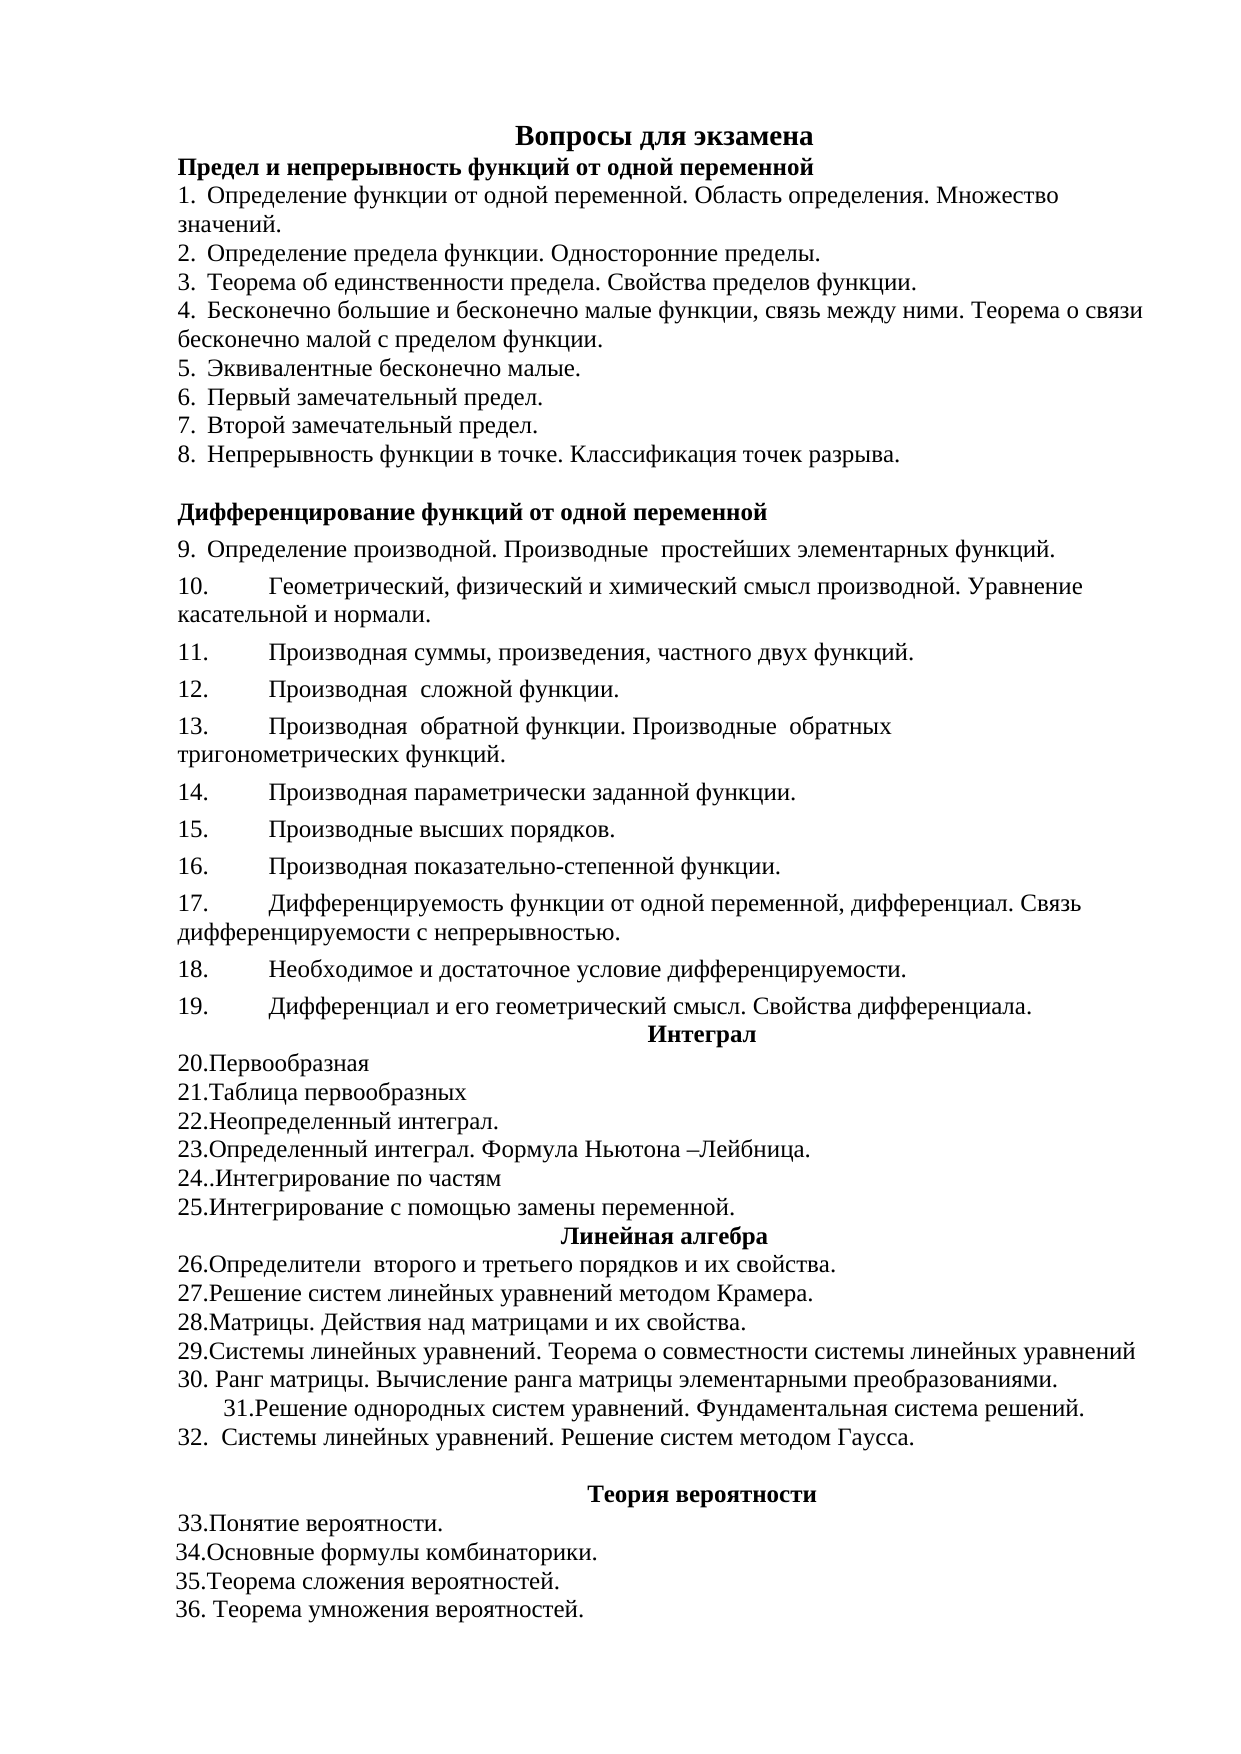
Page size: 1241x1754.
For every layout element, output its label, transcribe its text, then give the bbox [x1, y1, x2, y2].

list Производная показательно-степенной функции. [177, 851, 1089, 879]
list Производная сложной функции. [177, 674, 1089, 702]
list Второй замечательный предел. [177, 410, 1152, 439]
list Первый замечательный предел. [177, 382, 1152, 410]
list Определение предела функции. Односторонние пределы. [177, 238, 1152, 267]
list Бесконечно большие и бесконечно малые функции, связь между ними. Теорема о связи бесконечно малой с пределом функции. [177, 295, 1152, 353]
text 28.Матрицы. Действия над матрицами и их свойства. [177, 1307, 1152, 1336]
text 35.Теорема сложения вероятностей. [131, 1566, 1152, 1594]
list Дифференциал и его геометрический смысл. Свойства дифференциала. [177, 991, 1089, 1019]
text 29.Системы линейных уравнений. Теорема о совместности системы линейных уравнений [177, 1336, 1152, 1364]
list Производная обратной функции. Производные обратных тригонометрических функций. [177, 711, 1089, 768]
text 26.Определители второго и третьего порядков и их свойства. [177, 1249, 1152, 1278]
list Определение производной. Производные простейших элементарных функций. [177, 534, 1089, 562]
text 31.Решение однородных систем уравнений. Фундаментальная система решений. [223, 1393, 1152, 1422]
list Эквивалентные бесконечно малые. [177, 353, 1152, 382]
text 27.Решение систем линейных уравнений методом Крамера. [177, 1278, 1152, 1307]
list Определение функции от одной переменной. Область определения. Множество значений. [177, 180, 1152, 238]
text 25.Интегрирование с помощью замены переменной. [177, 1192, 1152, 1221]
text 32. Системы линейных уравнений. Решение систем методом Гаусса. [177, 1422, 1152, 1451]
list Производная суммы, произведения, частного двух функций. [177, 637, 1089, 665]
list Дифференцируемость функции от одной переменной, дифференциал. Связь дифференцируемости с непрерывностью. [177, 888, 1089, 945]
list Теорема об единственности предела. Свойства пределов функции. [177, 267, 1152, 295]
text Дифференцирование функций от одной переменной [177, 497, 1152, 525]
text Теория вероятности [177, 1479, 1152, 1508]
text 34.Основные формулы комбинаторики. [131, 1537, 1152, 1566]
list Производные высших порядков. [177, 814, 1089, 842]
list Производная параметрически заданной функции. [177, 777, 1089, 805]
text 22.Неопределенный интеграл. [177, 1106, 1152, 1134]
text 30. Ранг матрицы. Вычисление ранга матрицы элементарными преобразованиями. [177, 1364, 1152, 1393]
text 21.Таблица первообразных [177, 1077, 1152, 1106]
text 24..Интегрирование по частям [177, 1163, 1152, 1192]
list Геометрический, физический и химический смысл производной. Уравнение касательной и нормали. [177, 571, 1089, 628]
text 20.Первообразная [177, 1048, 1152, 1077]
text 36. Теорема умножения вероятностей. [131, 1594, 1152, 1623]
text Вопросы для экзамена [177, 118, 1152, 152]
list Необходимое и достаточное условие дифференцируемости. [177, 954, 1089, 982]
text Предел и непрерывность функций от одной переменной [177, 152, 1152, 180]
text 23.Определенный интеграл. Формула Ньютона –Лейбница. [177, 1134, 1152, 1163]
list Непрерывность функции в точке. Классификация точек разрыва. [177, 439, 1152, 468]
text Интеграл [177, 1019, 1152, 1048]
text 33.Понятие вероятности. [177, 1508, 1152, 1537]
text Линейная алгебра [177, 1221, 1152, 1249]
